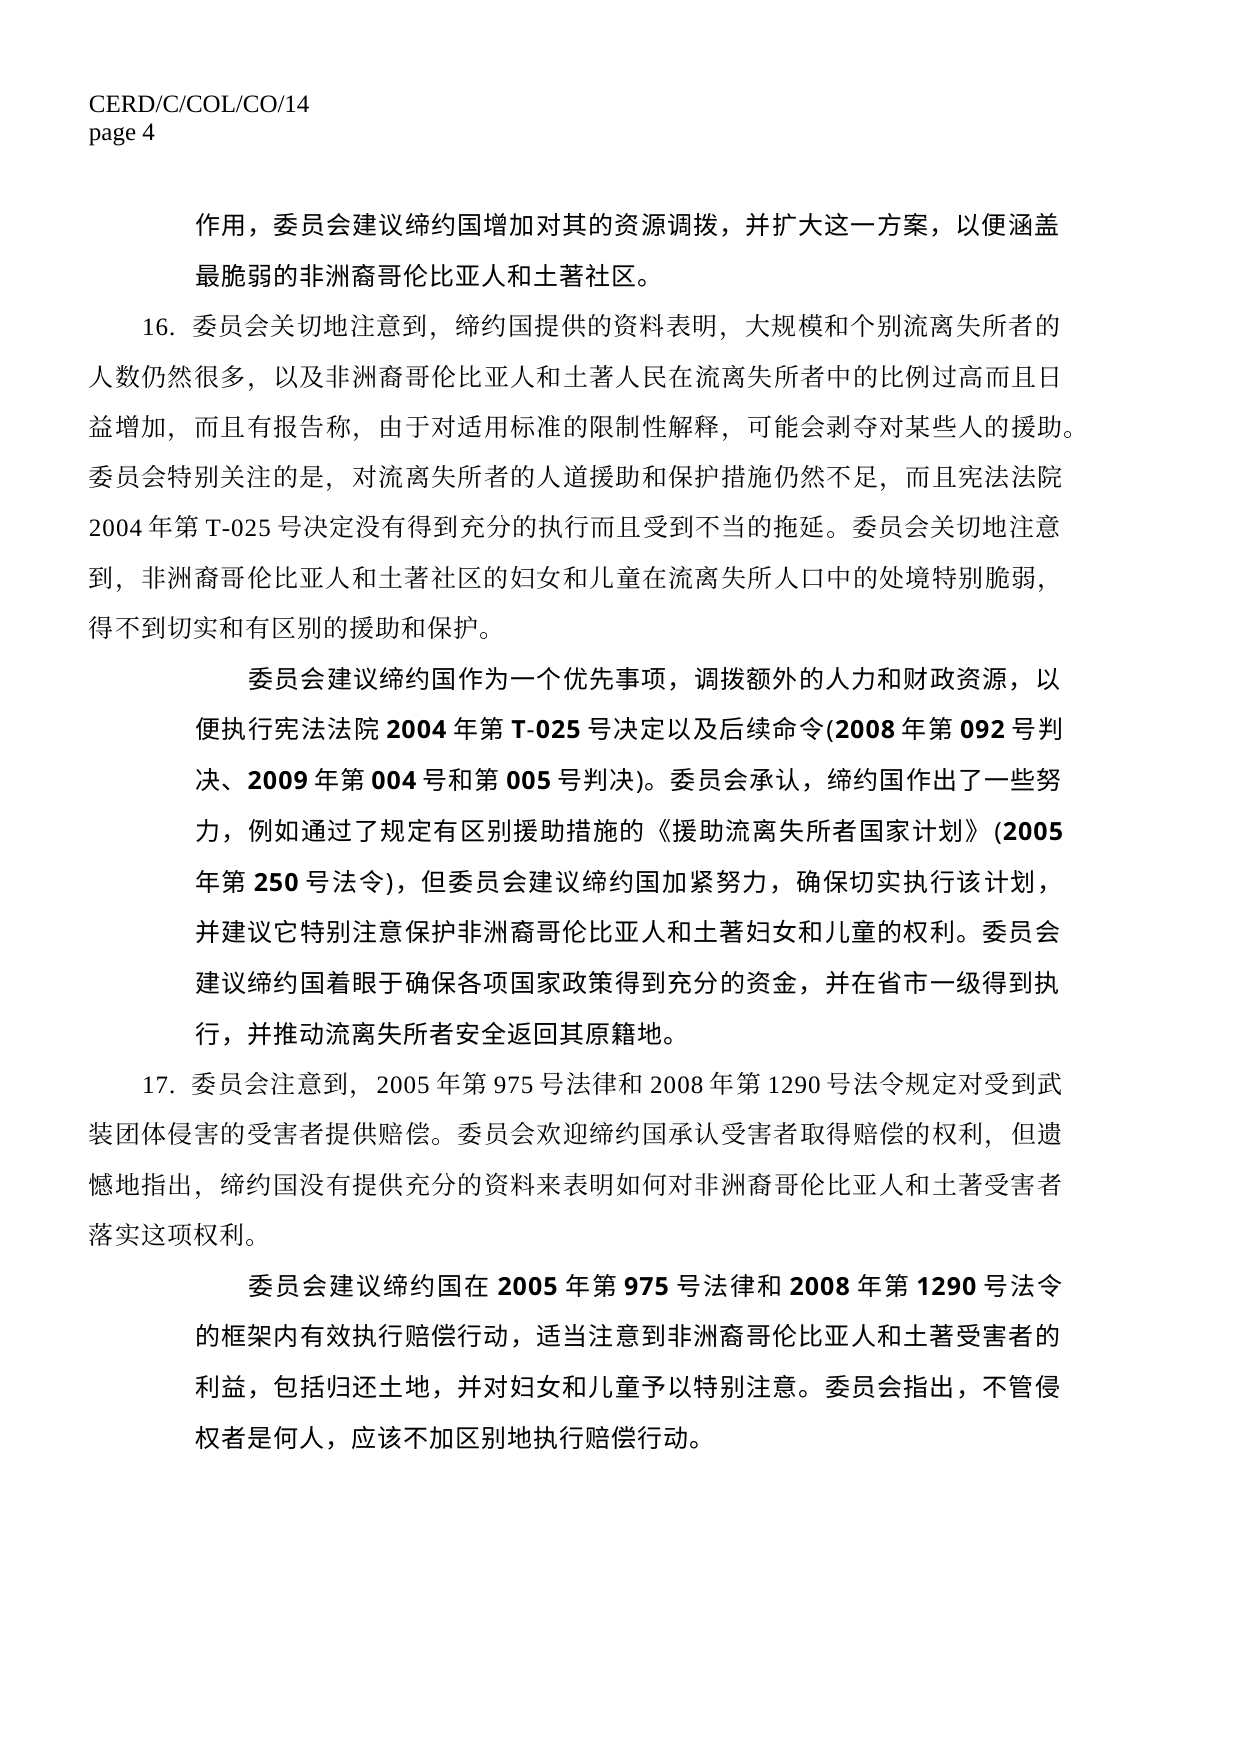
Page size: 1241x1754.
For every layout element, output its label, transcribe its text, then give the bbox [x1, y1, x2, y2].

text 16. 委员会关切地注意到，缔约国提供的资料表明，大规模和个别流离失所者的人数仍然很多，以及非洲裔哥伦比亚人和土著人民在流离失所者中的比例过高而且日益增加，而且有报告称，由于对适用标准的限制性解释，可能会剥夺对某些人的援助。委员会特别关注的是，对流离失所者的人道援助和保护措施仍然不足，而且宪法法院2004年第T-025号决定没有得到充分的执行而且受到不当的拖延。委员会关切地注意到，非洲裔哥伦比亚人和土著社区的妇女和儿童在流离失所人口中的处境特别脆弱，得不到切实和有区别的援助和保护。 [89, 307, 1063, 645]
text 委员会建议缔约国作为一个优先事项，调拨额外的人力和财政资源，以便执行宪法法院2004年第T-025号决定以及后续命令(2008年第092号判决、2009年第004号和第005号判决)。委员会承认，缔约国作出了一些努力，例如通过了规定有区别援助措施的《援助流离失所者国家计划》(2005年第250号法令)，但委员会建议缔约国加紧努力，确保切实执行该计划，并建议它特别注意保护非洲裔哥伦比亚人和土著妇女和儿童的权利。委员会建议缔约国着眼于确保各项国家政策得到充分的资金，并在省市一级得到执行，并推动流离失所者安全返回其原籍地。 [195, 659, 1063, 1050]
text 17. 委员会注意到，2005年第975号法律和2008年第1290号法令规定对受到武装团体侵害的受害者提供赔偿。委员会欢迎缔约国承认受害者取得赔偿的权利，但遗憾地指出，缔约国没有提供充分的资料来表明如何对非洲裔哥伦比亚人和土著受害者落实这项权利。 [89, 1065, 1063, 1252]
text 委员会建议缔约国在2005年第975号法律和2008年第1290号法令的框架内有效执行赔偿行动，适当注意到非洲裔哥伦比亚人和土著受害者的利益，包括归还土地，并对妇女和儿童予以特别注意。委员会指出，不管侵权者是何人，应该不加区别地执行赔偿行动。 [195, 1266, 1063, 1454]
